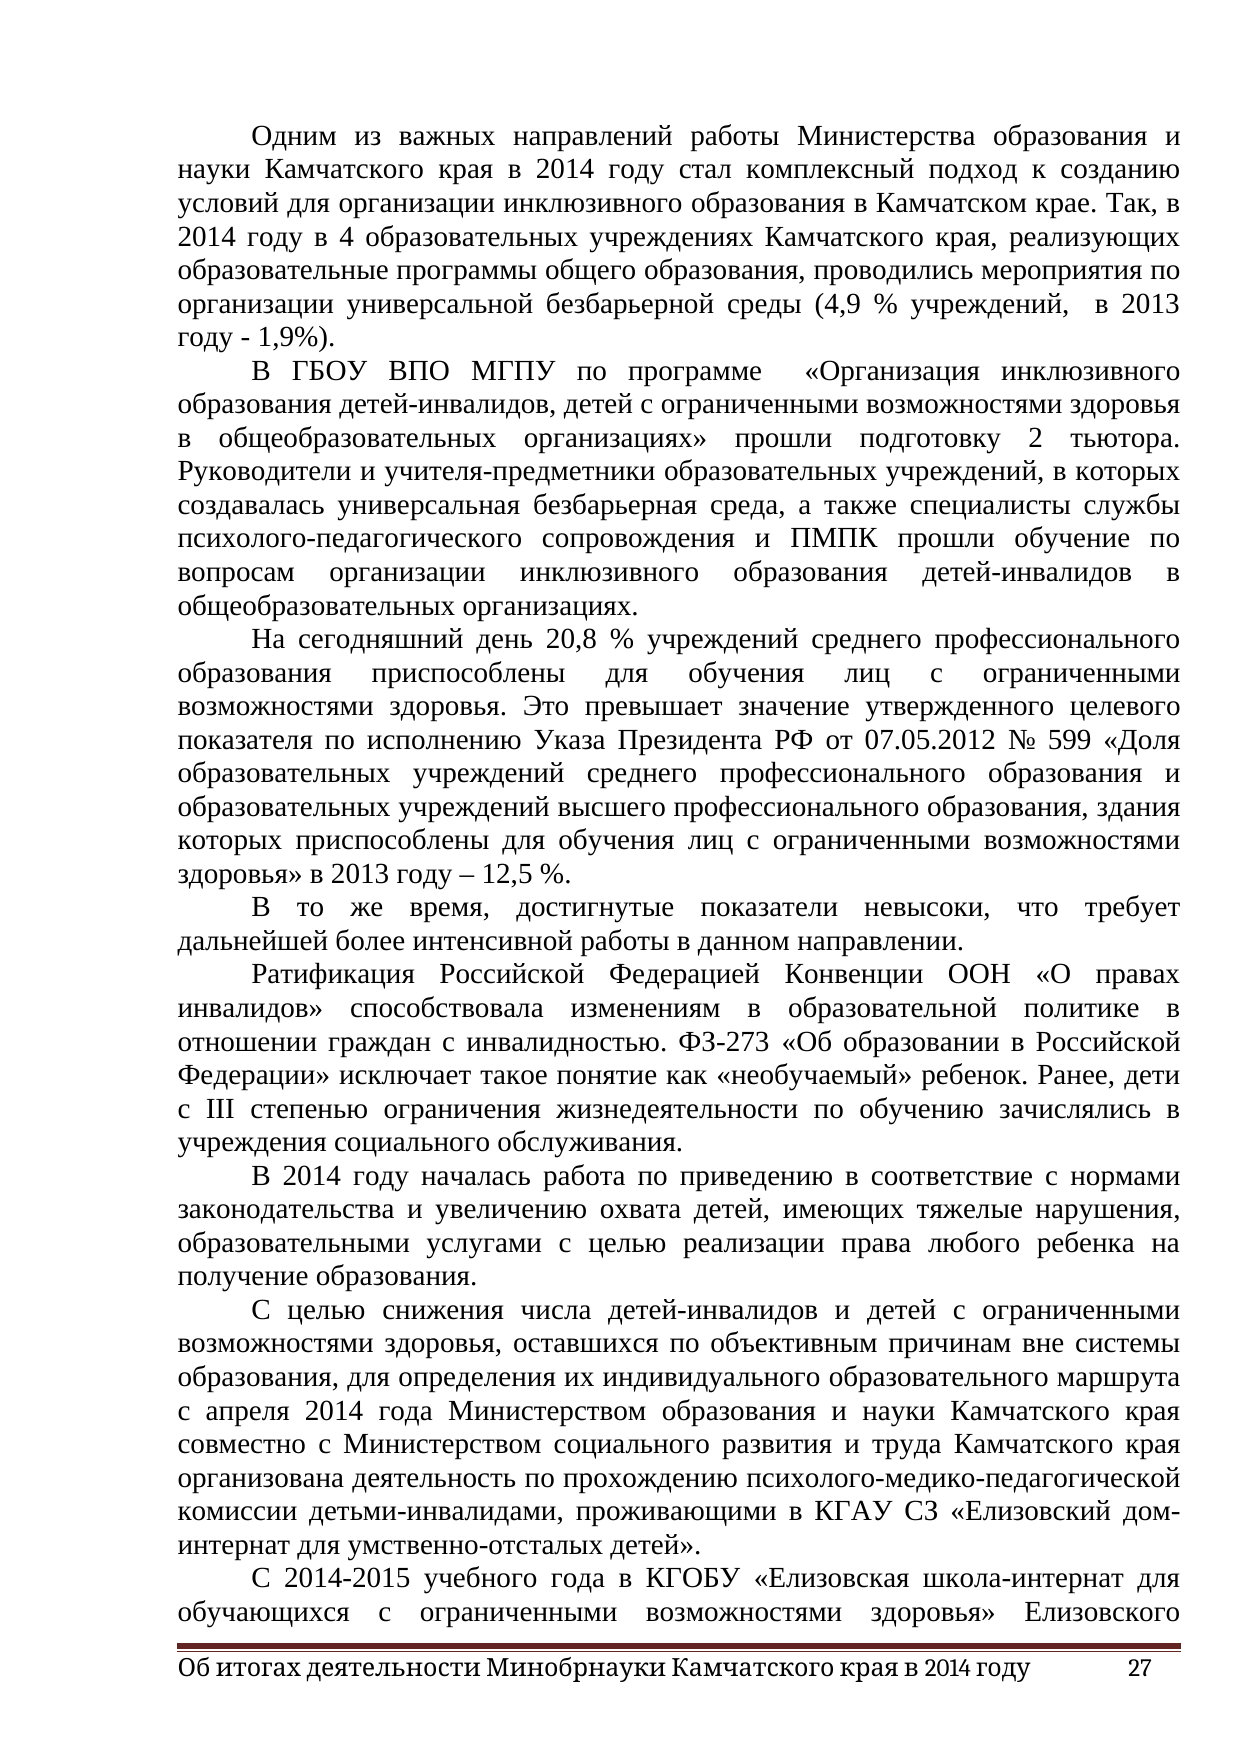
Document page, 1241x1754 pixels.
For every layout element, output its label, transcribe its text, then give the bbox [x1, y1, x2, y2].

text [177, 1560, 1181, 1627]
text В то же время, достигнутые показатели невысоки, что требует дальнейшей более интенсивной работы в данном направлении. [177, 889, 1181, 957]
text В ГБОУ ВПО МГПУ по программе «Организация инклюзивного образования детей-инвалидов, детей с ограниченными возможностями здоровья в общеобразовательных организациях» прошли подготовку 2 тьютора. Руководители и учителя-предметники образовательных учреждений, в которых создавалась универсальная безбарьерная среда, а также специалисты службы психолого-педагогического сопровождения и ПМПК прошли обучение по вопросам организации инклюзивного образования детей-инвалидов в общеобразовательных организациях. [177, 353, 1181, 621]
text С целью снижения числа детей-инвалидов и детей с ограниченными возможностями здоровья, оставшихся по объективным причинам вне системы образования, для определения их индивидуального образовательного маршрута с апреля 2014 года Министерством образования и науки Камчатского края совместно с Министерством социального развития и труда Камчатского края организована деятельность по прохождению психолого-медико-педагогической комиссии детьми-инвалидами, проживающими в КГАУ СЗ «Елизовский дом-интернат для умственно-отсталых детей». [177, 1292, 1181, 1560]
text Одним из важных направлений работы Министерства образования и науки Камчатского края в 2014 году стал комплексный подход к созданию условий для организации инклюзивного образования в Камчатском крае. Так, в 2014 году в 4 образовательных учреждениях Камчатского края, реализующих образовательные программы общего образования, проводились мероприятия по организации универсальной безбарьерной среды (4,9 % учреждений, в 2013 году - 1,9%). [177, 118, 1181, 353]
text В 2014 году началась работа по приведению в соответствие с нормами законодательства и увеличению охвата детей, имеющих тяжелые нарушения, образовательными услугами с целью реализации права любого ребенка на получение образования. [177, 1158, 1181, 1292]
text На сегодняшний день 20,8 % учреждений среднего профессионального образования приспособлены для обучения лиц с ограниченными возможностями здоровья. Это превышает значение утвержденного целевого показателя по исполнению Указа Президента РФ от 07.05.2012 № 599 «Доля образовательных учреждений среднего профессионального образования и образовательных учреждений высшего профессионального образования, здания которых приспособлены для обучения лиц с ограниченными возможностями здоровья» в 2013 году – 12,5 %. [177, 621, 1181, 889]
text Ратификация Российской Федерацией Конвенции ООН «О правах инвалидов» способствовала изменениям в образовательной политике в отношении граждан с инвалидностью. ФЗ-273 «Об образовании в Российской Федерации» исключает такое понятие как «необучаемый» ребенок. Ранее, дети с III степенью ограничения жизнедеятельности по обучению зачислялись в учреждения социального обслуживания. [177, 957, 1181, 1158]
